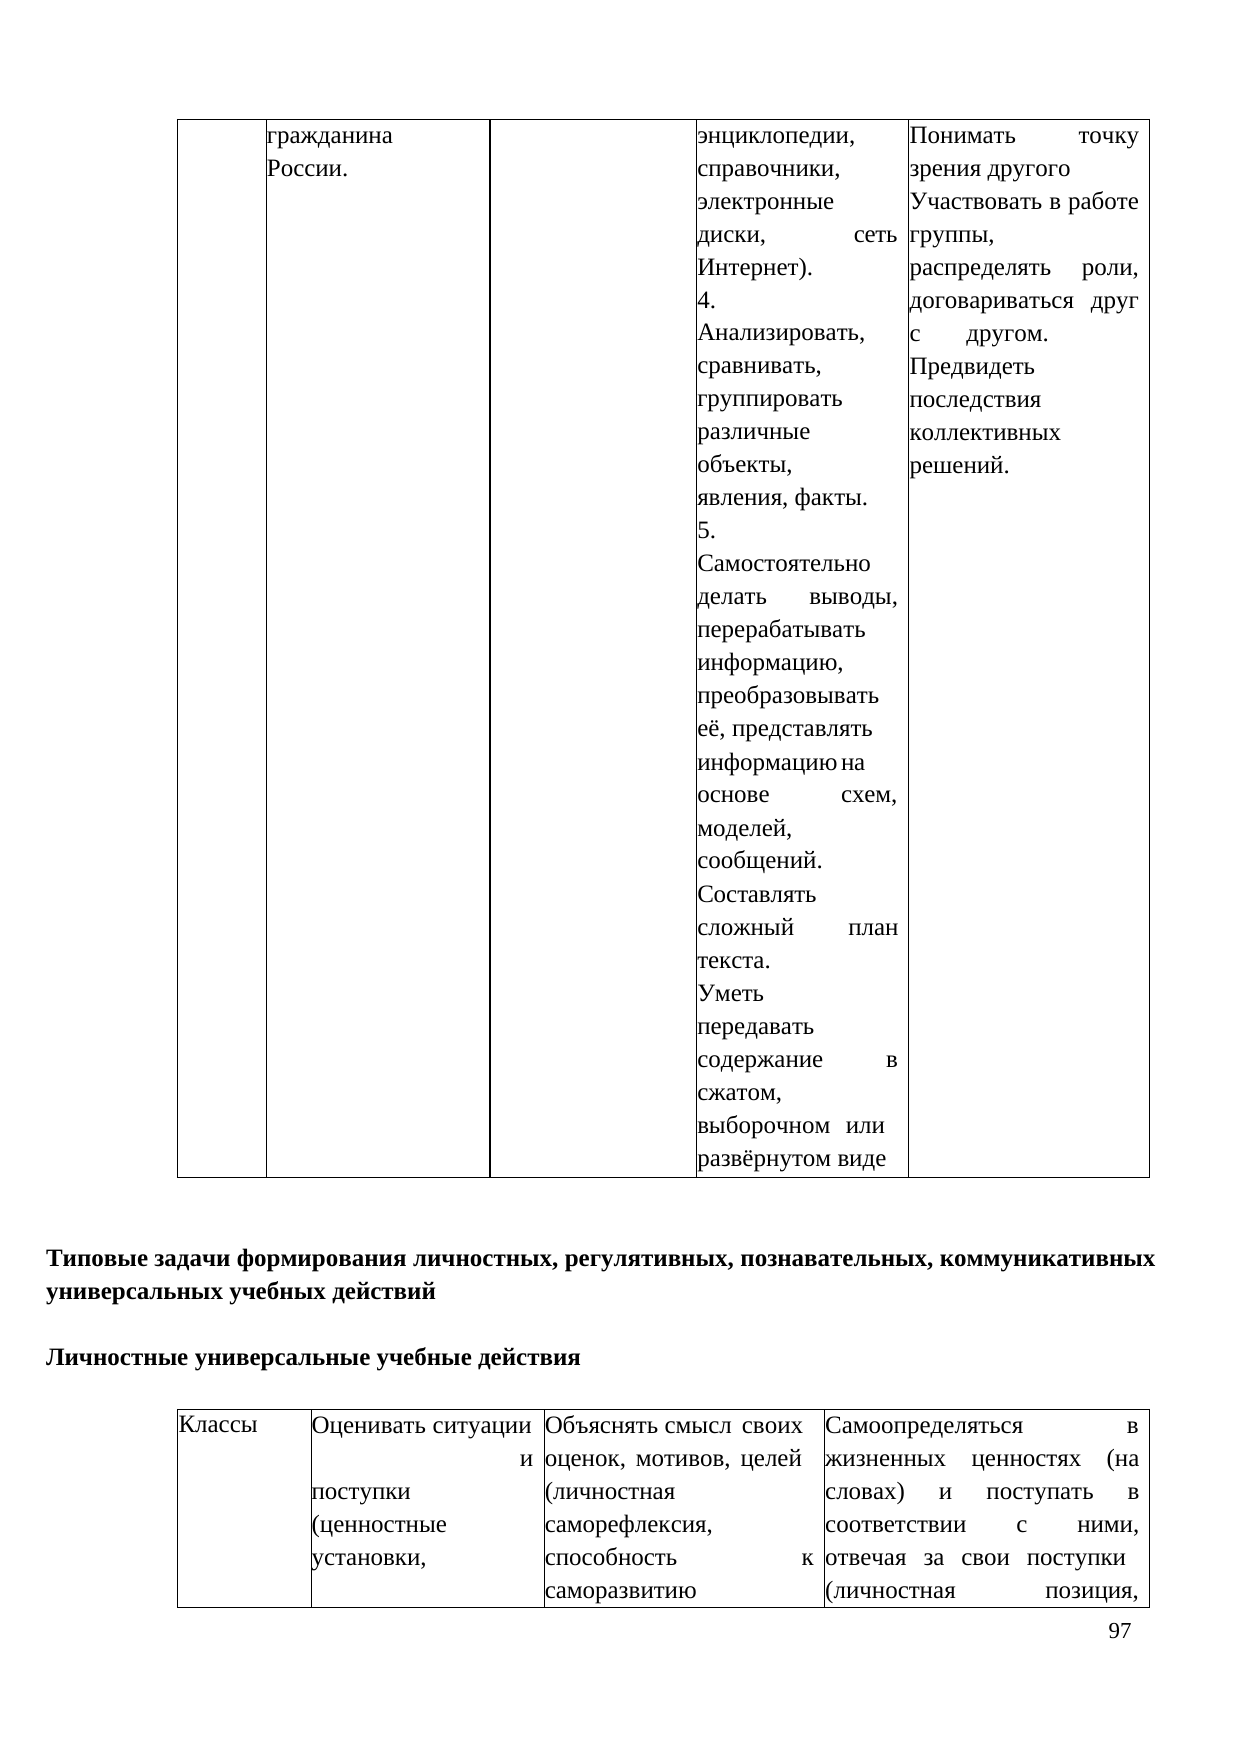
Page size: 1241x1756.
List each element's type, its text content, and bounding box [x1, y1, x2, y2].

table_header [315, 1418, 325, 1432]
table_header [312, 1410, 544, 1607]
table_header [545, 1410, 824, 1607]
text Личностные универсальные учебные действия [46, 1342, 1230, 1371]
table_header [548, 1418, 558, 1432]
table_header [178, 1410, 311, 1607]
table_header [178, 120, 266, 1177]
subtitle Типовые задачи формирования личностных, регулятивных, познавательных, коммуникативных универсальных учебных действий [46, 1243, 1230, 1305]
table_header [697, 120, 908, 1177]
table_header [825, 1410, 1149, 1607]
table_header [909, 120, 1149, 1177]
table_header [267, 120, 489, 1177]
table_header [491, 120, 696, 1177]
